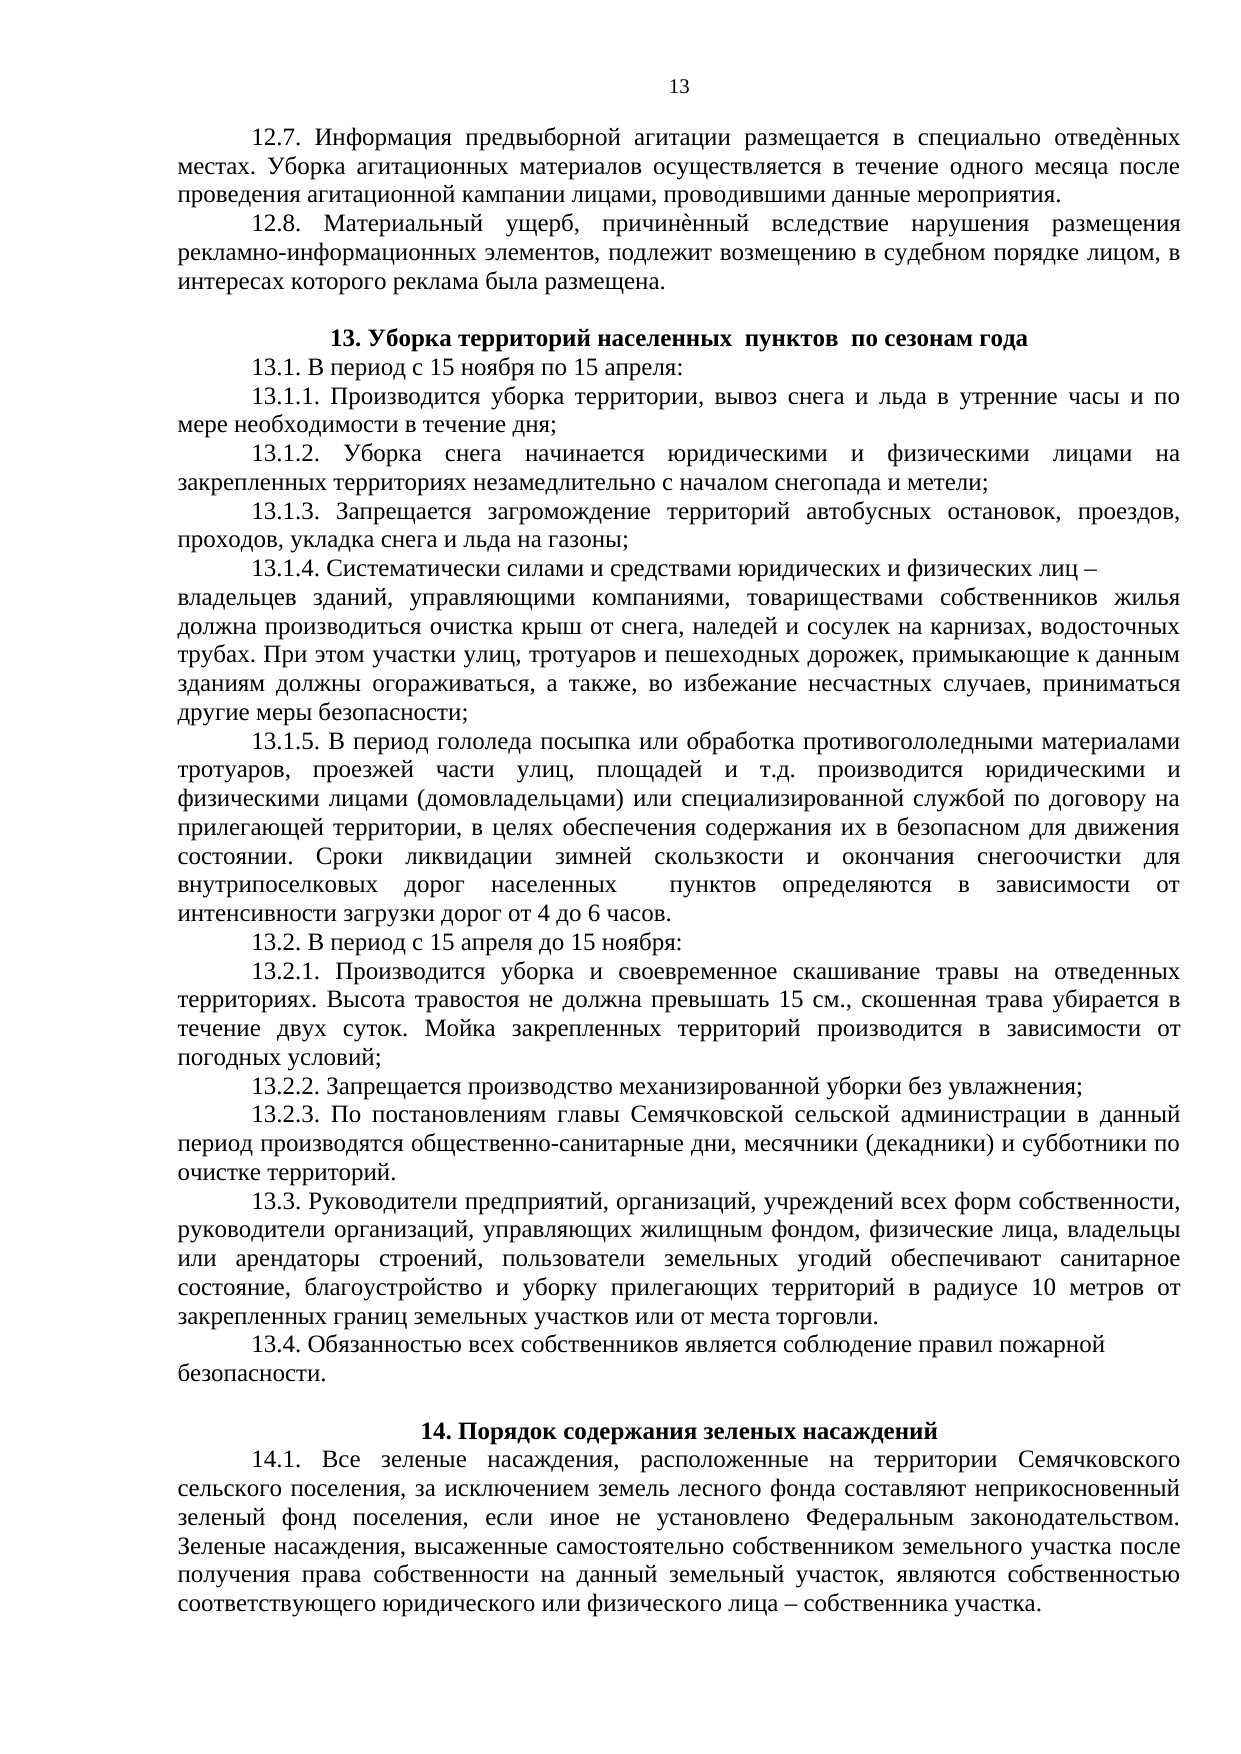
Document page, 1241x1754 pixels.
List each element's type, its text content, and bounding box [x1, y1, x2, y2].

text 13.1.1. Производится уборка территории, вывоз снега и льда в утренние часы и по мере необходимости в течение дня; [177, 381, 1181, 438]
text 13. Уборка территорий населенных пунктов по сезонам года [177, 323, 1181, 352]
text 13.1.3. Запрещается загромождение территорий автобусных остановок, проездов, проходов, укладка снега и льда на газоны; [177, 496, 1181, 553]
text 14. Порядок содержания зеленых насаждений [177, 1416, 1181, 1444]
text владельцев зданий, управляющими компаниями, товариществами собственников жилья должна производиться очистка крыш от снега, наледей и сосулек на карнизах, водосточных трубах. При этом участки улиц, тротуаров и пешеходных дорожек, примыкающие к данным зданиям должны огораживаться, а также, во избежание несчастных случаев, приниматься другие меры безопасности; [177, 582, 1181, 726]
text 13.4. Обязанностью всех собственников является соблюдение правил пожарной [177, 1329, 1181, 1358]
text 13.2.2. Запрещается производство механизированной уборки без увлажнения; [177, 1071, 1181, 1099]
text 12.8. Материальный ущерб, причинѐнный вследствие нарушения размещения рекламно-информационных элементов, подлежит возмещению в судебном порядке лицом, в интересах которого реклама была размещена. [177, 208, 1181, 294]
text 13.2. В период с 15 апреля до 15 ноября: [177, 927, 1181, 956]
text 13.1. В период с 15 ноября по 15 апреля: [177, 352, 1181, 381]
text 13.1.5. В период гололеда посыпка или обработка противогололедными материалами тротуаров, проезжей части улиц, площадей и т.д. производится юридическими и физическими лицами (домовладельцами) или специализированной службой по договору на прилегающей территории, в целях обеспечения содержания их в безопасном для движения состоянии. Сроки ликвидации зимней скользкости и окончания снегоочистки для внутрипоселковых дорог населенных пунктов определяются в зависимости от интенсивности загрузки дорог от 4 до 6 часов. [177, 726, 1181, 927]
text 12.7. Информация предвыборной агитации размещается в специально отведѐнных местах. Уборка агитационных материалов осуществляется в течение одного месяца после проведения агитационной кампании лицами, проводившими данные мероприятия. [177, 122, 1181, 208]
text безопасности. [177, 1358, 1181, 1387]
text 13.3. Руководители предприятий, организаций, учреждений всех форм собственности, руководители организаций, управляющих жилищным фондом, физические лица, владельцы или арендаторы строений, пользователи земельных угодий обеспечивают санитарное состояние, благоустройство и уборку прилегающих территорий в радиусе 10 метров от закрепленных границ земельных участков или от места торговли. [177, 1186, 1181, 1329]
text 13.1.2. Уборка снега начинается юридическими и физическими лицами на закрепленных территориях незамедлительно с началом снегопада и метели; [177, 438, 1181, 496]
text 13.1.4. Систематически силами и средствами юридических и физических лиц – [177, 553, 1181, 582]
text 14.1. Все зеленые насаждения, расположенные на территории Семячковского сельского поселения, за исключением земель лесного фонда составляют неприкосновенный зеленый фонд поселения, если иное не установлено Федеральным законодательством. Зеленые насаждения, высаженные самостоятельно собственником земельного участка после получения права собственности на данный земельный участок, являются собственностью соответствующего юридического или физического лица – собственника участка. [177, 1444, 1181, 1617]
text 13.2.3. По постановлениям главы Семячковской сельской администрации в данный период производятся общественно-санитарные дни, месячники (декадники) и субботники по очистке территорий. [177, 1099, 1181, 1186]
text 13.2.1. Производится уборка и своевременное скашивание травы на отведенных территориях. Высота травостоя не должна превышать 15 см., скошенная трава убирается в течение двух суток. Мойка закрепленных территорий производится в зависимости от погодных условий; [177, 956, 1181, 1071]
